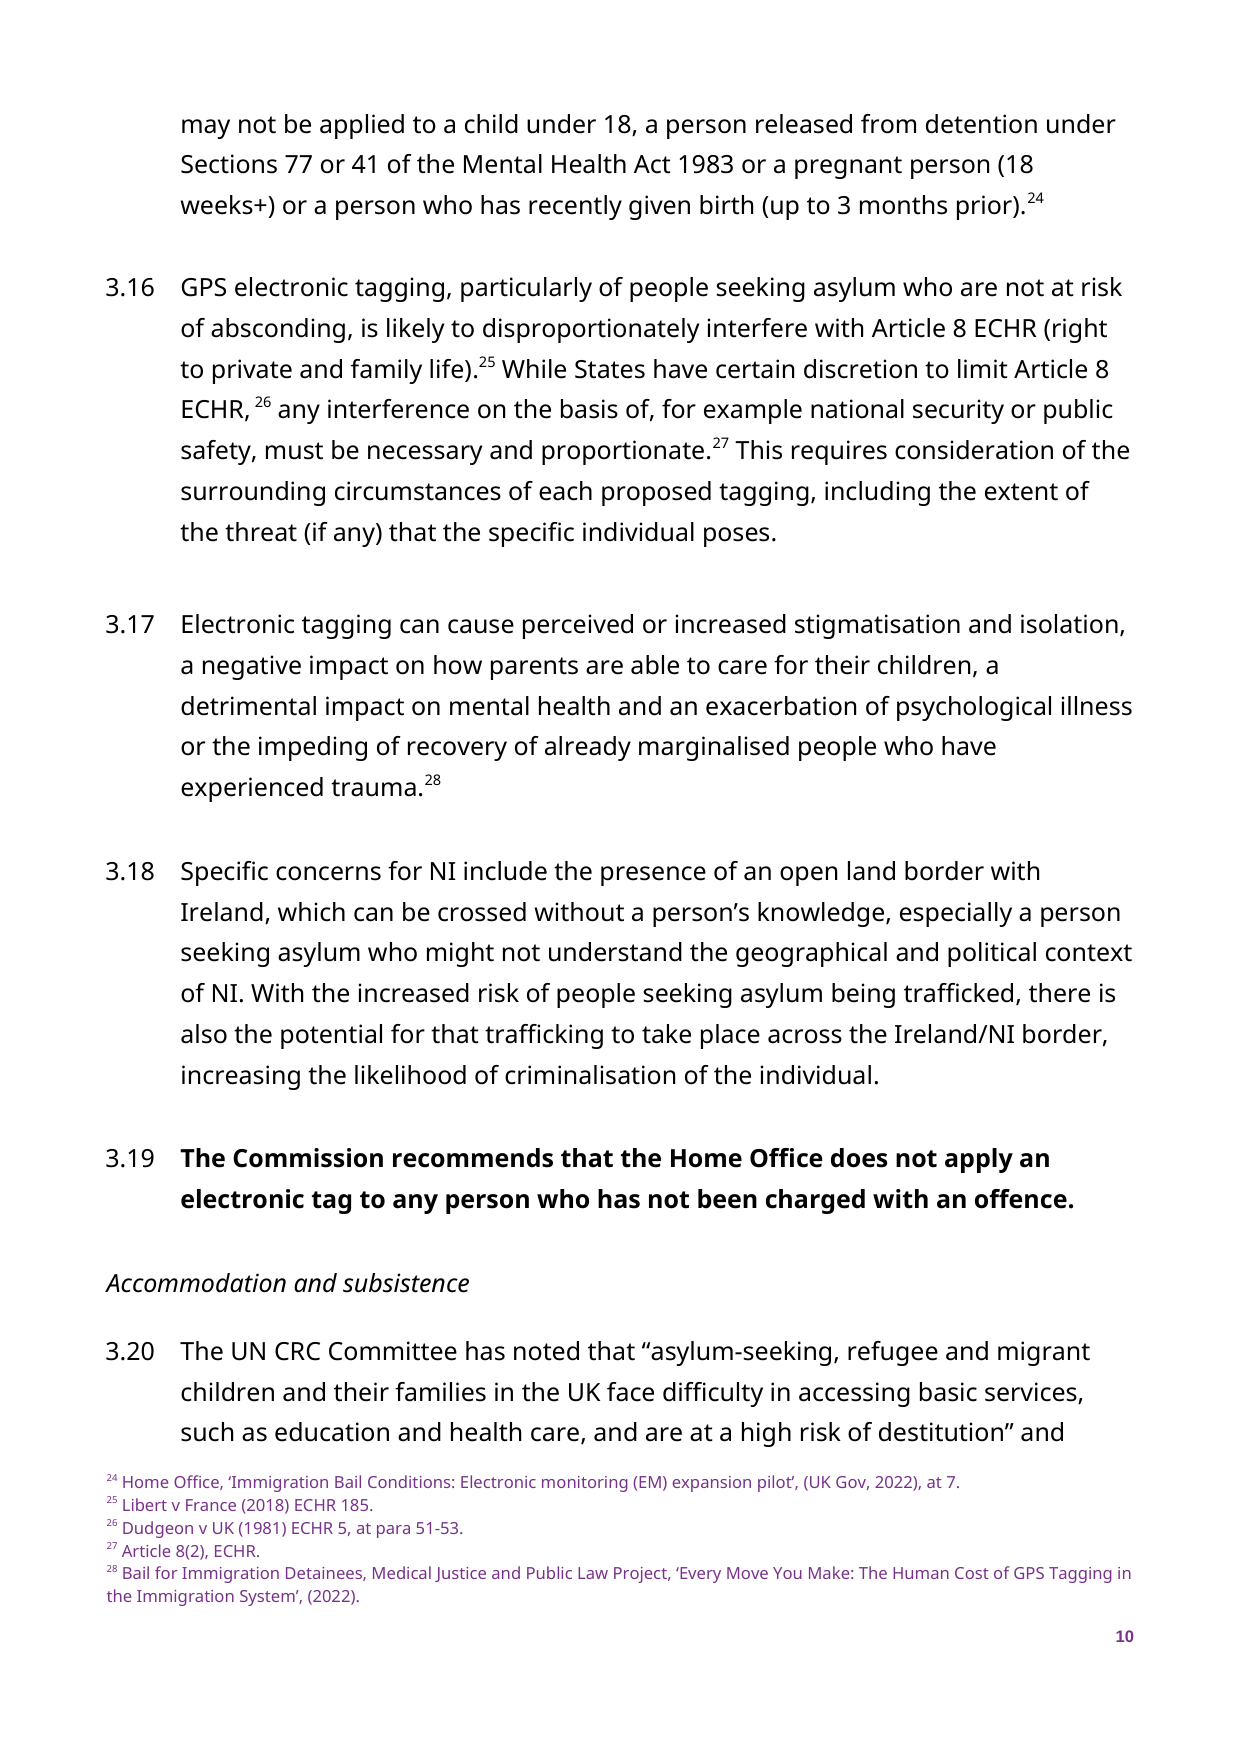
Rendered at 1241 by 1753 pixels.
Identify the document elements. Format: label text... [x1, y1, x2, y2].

list The Commission recommends that the Home Office does not apply an electronic tag to any person who has not been charged with an offence. [105, 1141, 1134, 1216]
list GPS electronic tagging, particularly of people seeking asylum who are not at risk of absconding, is likely to disproportionately interfere with Article 8 ECHR (right to private and family life). While States have certain discretion to limit Article 8 ECHR, any interference on the basis of, for example national security or public safety, must be necessary and proportionate. This requires consideration of the surrounding circumstances of each proposed tagging, including the extent of the threat (if any) that the specific individual poses. [105, 270, 1134, 549]
list Electronic tagging can cause perceived or increased stigmatisation and isolation, a negative impact on how parents are able to care for their children, a detrimental impact on mental health and an exacerbation of psychological illness or the impeding of recovery of already marginalised people who have experienced trauma. [105, 607, 1134, 804]
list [105, 1333, 1134, 1449]
text Accommodation and subsistence [106, 1265, 1134, 1299]
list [105, 106, 1134, 222]
list Specific concerns for NI include the presence of an open land border with Ireland, which can be crossed without a person’s knowledge, especially a person seeking asylum who might not understand the geographical and political context of NI. With the increased risk of people seeking asylum being trafficked, there is also the potential for that trafficking to take place across the Ireland/NI border, increasing the likelihood of criminalisation of the individual. [105, 853, 1134, 1092]
